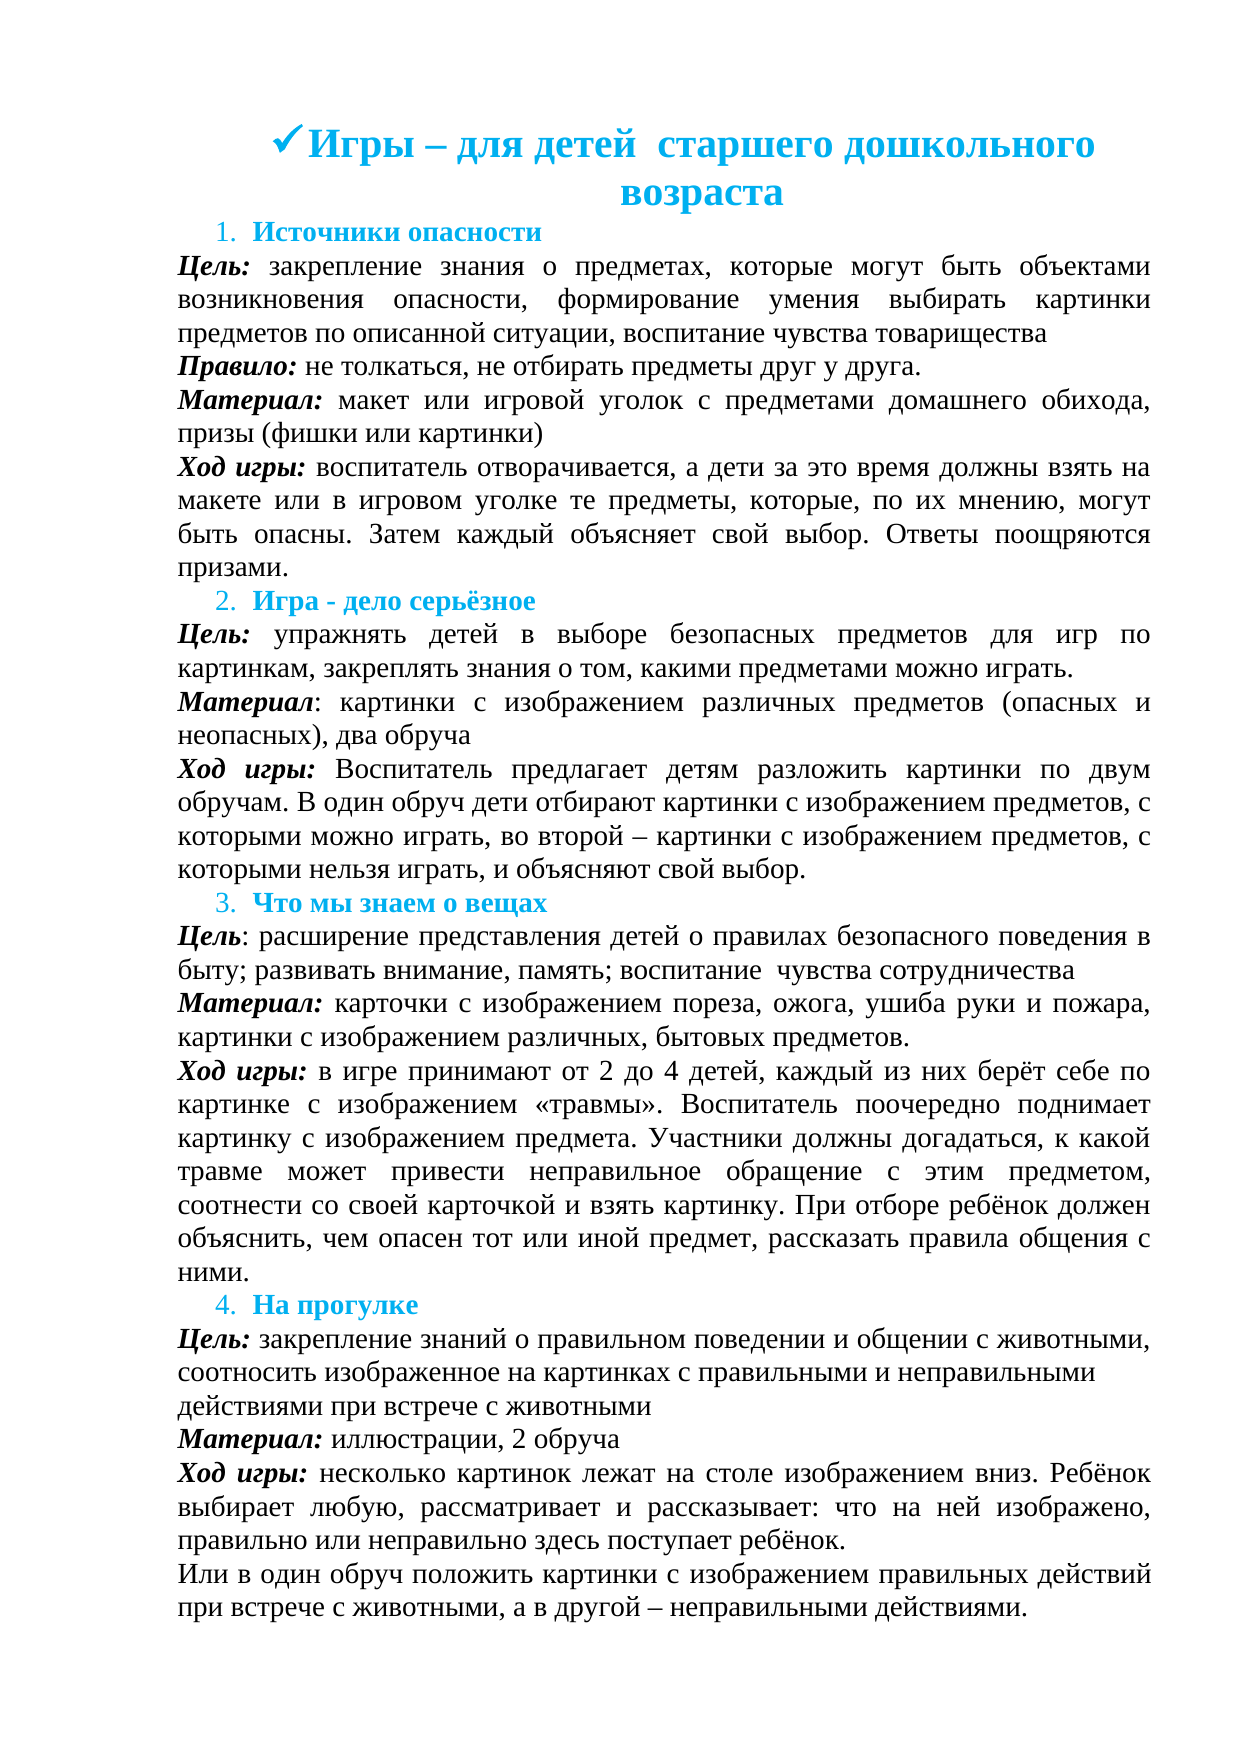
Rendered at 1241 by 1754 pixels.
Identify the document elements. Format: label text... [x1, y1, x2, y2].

text Материал: картинки с изображением различных предметов (опасных и неопасных), два обруча [177, 684, 1152, 751]
text Цель: расширение представления детей о правилах безопасного поведения в быту; развивать внимание, память; воспитание чувства сотрудничества [177, 918, 1152, 986]
text действиями при встрече с животными [177, 1388, 1152, 1422]
list Игра - дело серьёзное [215, 583, 1152, 617]
text Цель: закрепление знания о предметах, которые могут быть объектами возникновения опасности, формирование умения выбирать картинки предметов по описанной ситуации, воспитание чувства товарищества [177, 248, 1152, 348]
text Материал: карточки с изображением пореза, ожога, ушиба руки и пожара, картинки с изображением различных, бытовых предметов. [177, 986, 1152, 1053]
list На прогулке [215, 1287, 1152, 1321]
text Или в один обруч положить картинки с изображением правильных действий при встрече с животными, а в другой – неправильными действиями. [177, 1556, 1152, 1623]
text Материал: иллюстрации, 2 обруча [177, 1422, 1152, 1455]
text Цель: закрепление знаний о правильном поведении и общении с животными, соотносить изображенное на картинках с правильными и неправильными [177, 1321, 1152, 1388]
list Источники опасности [215, 214, 1152, 248]
list Что мы знаем о вещах [215, 885, 1152, 918]
text Ход игры: в игре принимают от 2 до 4 детей, каждый из них берёт себе по картинке с изображением «травмы». Воспитатель поочередно поднимает картинку с изображением предмета. Участники должны догадаться, к какой травме может привести неправильное обращение с этим предметом, соотнести со своей карточкой и взять картинку. При отборе ребёнок должен объяснить, чем опасен тот или иной предмет, рассказать правила общения с ними. [177, 1053, 1152, 1287]
text Правило: не толкаться, не отбирать предметы друг у друга. [177, 348, 1152, 382]
list Игры – для детей старшего дошкольного возраста [215, 118, 1152, 214]
text Ход игры: воспитатель отворачивается, а дети за это время должны взять на макете или в игровом уголке те предметы, которые, по их мнению, могут быть опасны. Затем каждый объясняет свой выбор. Ответы поощряются призами. [177, 449, 1152, 583]
text Ход игры: несколько картинок лежат на столе изображением вниз. Ребёнок выбирает любую, рассматривает и рассказывает: что на ней изображено, правильно или неправильно здесь поступает ребёнок. [177, 1455, 1152, 1556]
text Цель: упражнять детей в выборе безопасных предметов для игр по картинкам, закреплять знания о том, какими предметами можно играть. [177, 617, 1152, 684]
text Ход игры: Воспитатель предлагает детям разложить картинки по двум обручам. В один обруч дети отбирают картинки с изображением предметов, с которыми можно играть, во второй – картинки с изображением предметов, с которыми нельзя играть, и объясняют свой выбор. [177, 751, 1152, 885]
text Материал: макет или игровой уголок с предметами домашнего обихода, призы (фишки или картинки) [177, 382, 1152, 449]
